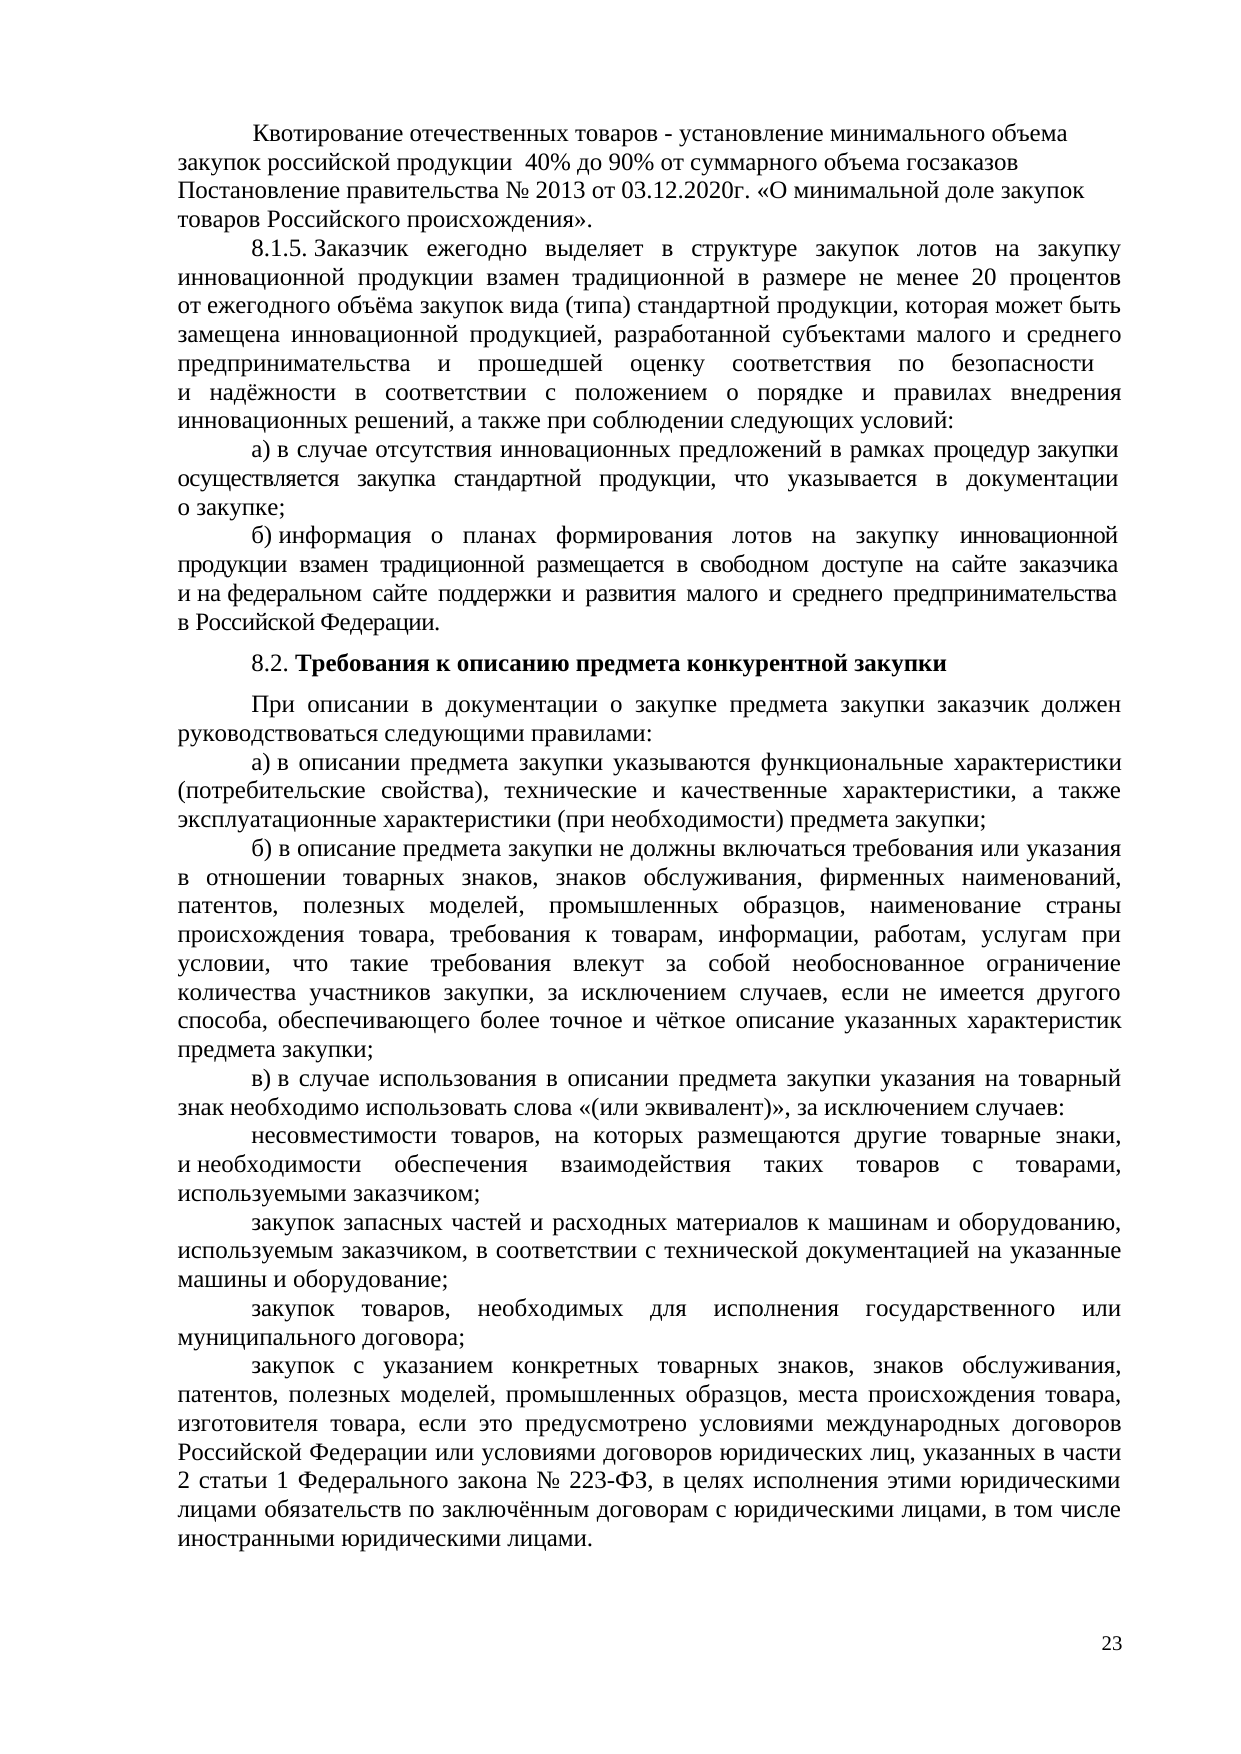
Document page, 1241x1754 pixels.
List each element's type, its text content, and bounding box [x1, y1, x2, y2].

list Квотирование отечественных товаров - установление минимального объема закупок российской продукции 40% до 90% от суммарного объема госзаказов Постановление правительства № 2013 от 03.12.2020г. «О минимальной доле закупок товаров Российского происхождения». [177, 118, 1122, 233]
list Требования к описанию предмета конкурентной закупки [177, 648, 1122, 677]
list в описание предмета закупки не должны включаться требования или указания в отношении товарных знаков, знаков обслуживания, фирменных наименований, патентов, полезных моделей, промышленных образцов, наименование страны происхождения товара, требования к товарам, информации, работам, услугам при условии, что такие требования влекут за собой необоснованное ограничение количества участников закупки, за исключением случаев, если не имеется другого способа, обеспечивающего более точное и чёткое описание указанных характеристик предмета закупки; [177, 833, 1122, 1063]
list в описании предмета закупки указываются функциональные характеристики (потребительские свойства), технические и качественные характеристики, а также эксплуатационные характеристики (при необходимости) предмета закупки; [177, 747, 1122, 833]
text несовместимости товаров, на которых размещаются другие товарные знаки, и необходимости обеспечения взаимодействия таких товаров с товарами, используемыми заказчиком; [177, 1121, 1122, 1207]
list в случае отсутствия инновационных предложений в рамках процедур закупки осуществляется закупка стандартной продукции, что указывается в документации о закупке; [177, 434, 1118, 521]
list в случае использования в описании предмета закупки указания на товарный знак необходимо использовать слова «(или эквивалент)», за исключением случаев: [177, 1063, 1122, 1121]
text закупок товаров, необходимых для исполнения государственного или муниципального договора; [177, 1293, 1122, 1351]
list Заказчик ежегодно выделяет в структуре закупок лотов на закупку инновационной продукции взамен традиционной в размере не менее 20 процентов от ежегодного объёма закупок вида (типа) стандартной продукции, которая может быть замещена инновационной продукцией, разработанной субъектами малого и среднего предпринимательства и прошедшей оценку соответствия по безопасности и надёжности в соответствии с положением о порядке и правилах внедрения инновационных решений, а также при соблюдении следующих условий: [177, 233, 1122, 434]
text закупок запасных частей и расходных материалов к машинам и оборудованию, используемым заказчиком, в соответствии с технической документацией на указанные машины и оборудование; [177, 1207, 1122, 1293]
text закупок с указанием конкретных товарных знаков, знаков обслуживания, патентов, полезных моделей, промышленных образцов, места происхождения товара, изготовителя товара, если это предусмотрено условиями международных договоров Российской Федерации или условиями договоров юридических лиц, указанных в части 2 статьи 1 Федерального закона № 223-ФЗ, в целях исполнения этими юридическими лицами обязательств по заключённым договорам с юридическими лицами, в том числе иностранными юридическими лицами. [177, 1351, 1122, 1552]
list информация о планах формирования лотов на закупку инновационной продукции взамен традиционной размещается в свободном доступе на сайте заказчика и на федеральном сайте поддержки и развития малого и среднего предпринимательства в Российской Федерации. [177, 521, 1118, 636]
text При описании в документации о закупке предмета закупки заказчик должен руководствоваться следующими правилами: [177, 689, 1122, 747]
